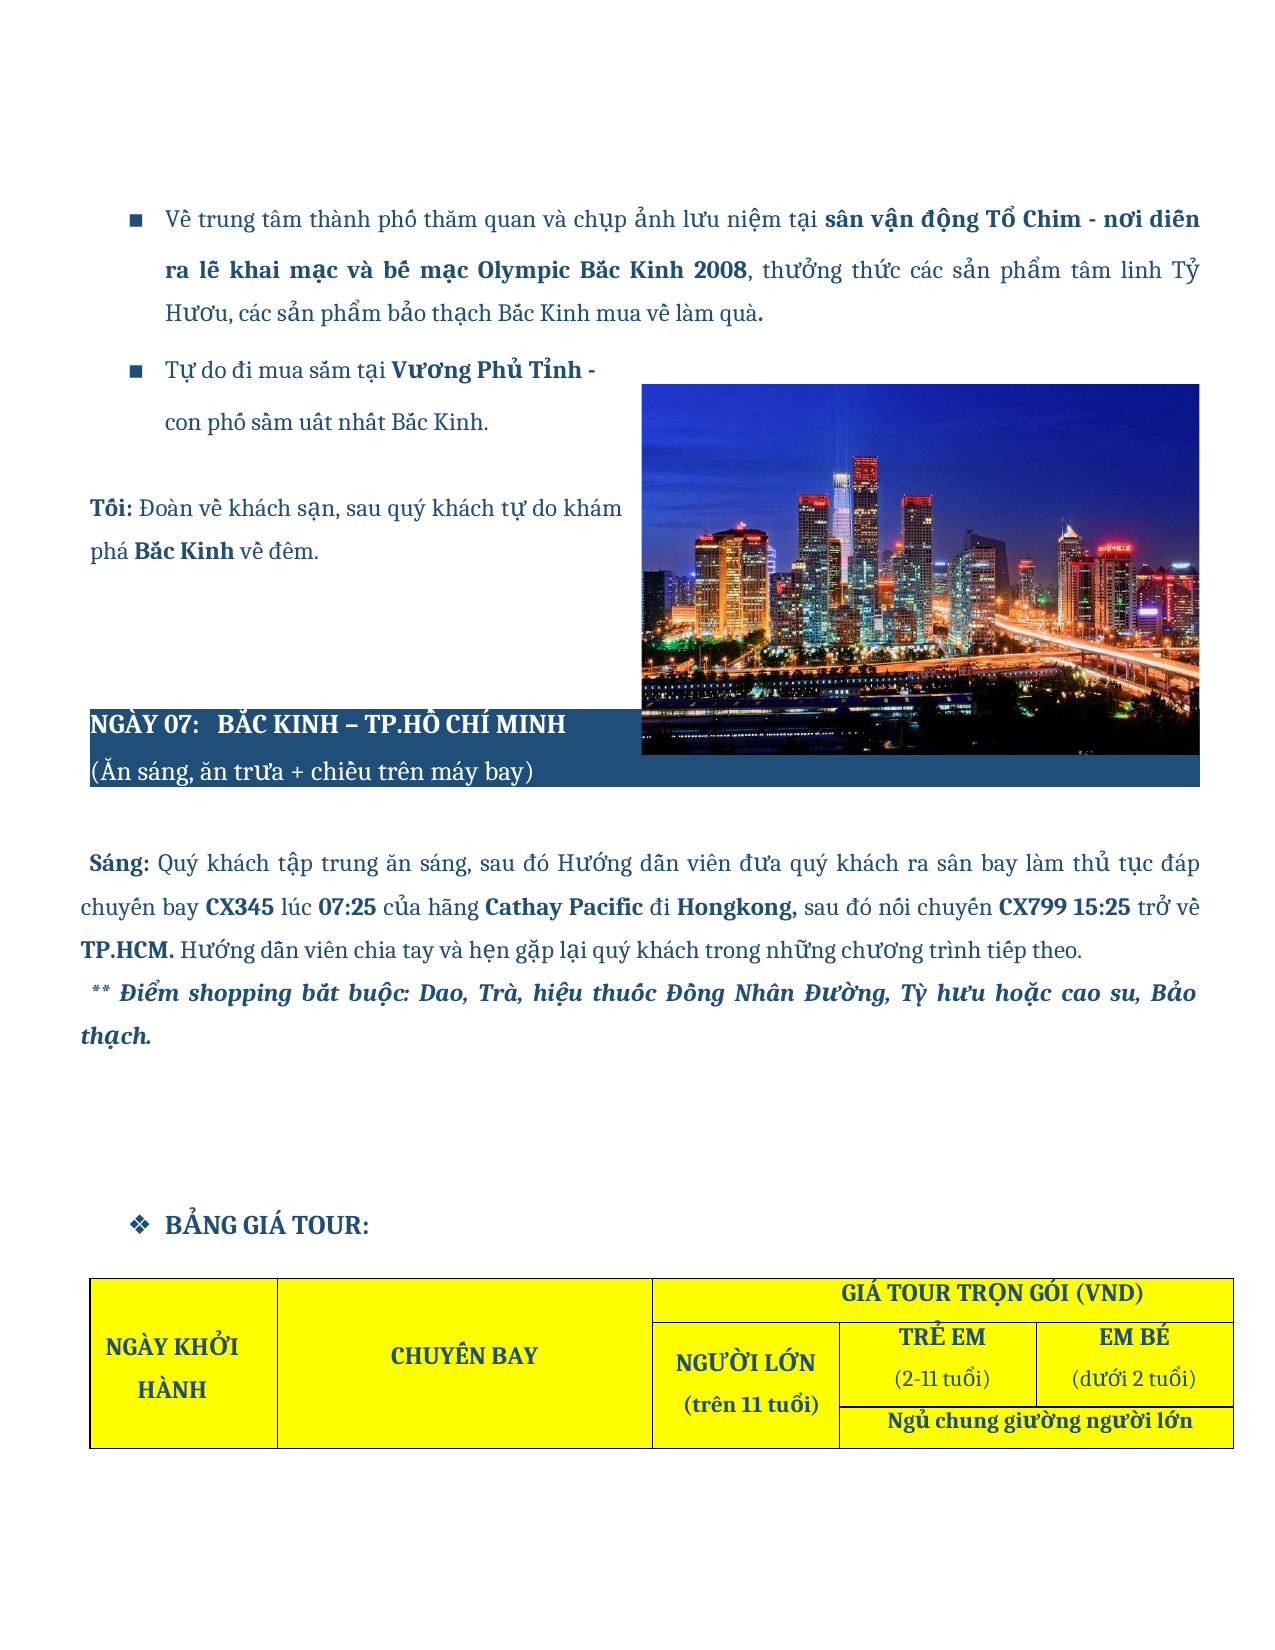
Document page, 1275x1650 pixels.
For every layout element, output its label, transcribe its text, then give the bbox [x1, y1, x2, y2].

table_cell Ngủ chung giường người lớn [840, 1408, 1233, 1448]
picture [641, 384, 1200, 755]
table_header NGÀY KHỞI HÀNH [91, 1279, 277, 1448]
text Sáng: Quý khách tập trung ăn sáng, sau đó Hướng dẫn viên đưa quý khách ra sân bay làm thủ tục đáp chuyến bay CX345 lúc 07:25 của hãng Cathay Pacific đi Hongkong, sau đó nối chuyến CX799 15:25 trở về TP.HCM. Hướng dẫn viên chia tay và hẹn gặp lại quý khách trong những chương trình tiếp theo. [81, 849, 1200, 964]
table_header GIÁ TOUR TRỌN GÓI (VND) [653, 1279, 1233, 1322]
table_cell EM BÉ (dưới 2 tuổi) [1037, 1323, 1233, 1406]
table_header CHUYẾN BAY [278, 1279, 652, 1448]
text ** Điểm shopping bắt buộc: Dao, Trà, hiệu thuốc Đồng Nhân Đường, Tỳ hưu hoặc cao su, Bảo thạch. [81, 979, 1200, 1051]
list BẢNG GIÁ TOUR: [127, 1194, 1200, 1250]
table_cell TRẺ EM (2-11 tuổi) [840, 1323, 1036, 1406]
list Về trung tâm thành phố thăm quan và chụp ảnh lưu niệm tại sân vận động Tổ Chim - nơi diễn ra lễ khai mạc và bế mạc Olympic Bắc Kinh 2008, thưởng thức các sản phẩm tâm linh Tỷ Hươu, các sản phẩm bảo thạch Bắc Kinh mua về làm quà. [127, 190, 1200, 327]
text NGÀY 07: BẮC KINH – TP.HỒ CHÍ MINH (Ăn sáng, ăn trưa + chiều trên máy bay) [90, 709, 1200, 787]
text Tối: Đoàn về khách sạn, sau quý khách tự do khám phá Bắc Kinh về đêm. [90, 494, 641, 566]
table_cell NGƯỜI LỚN (trên 11 tuổi) [653, 1323, 839, 1448]
list Tự do đi mua sắm tại Vương Phủ Tỉnh - con phố sầm uất nhất Bắc Kinh. [127, 342, 1200, 436]
